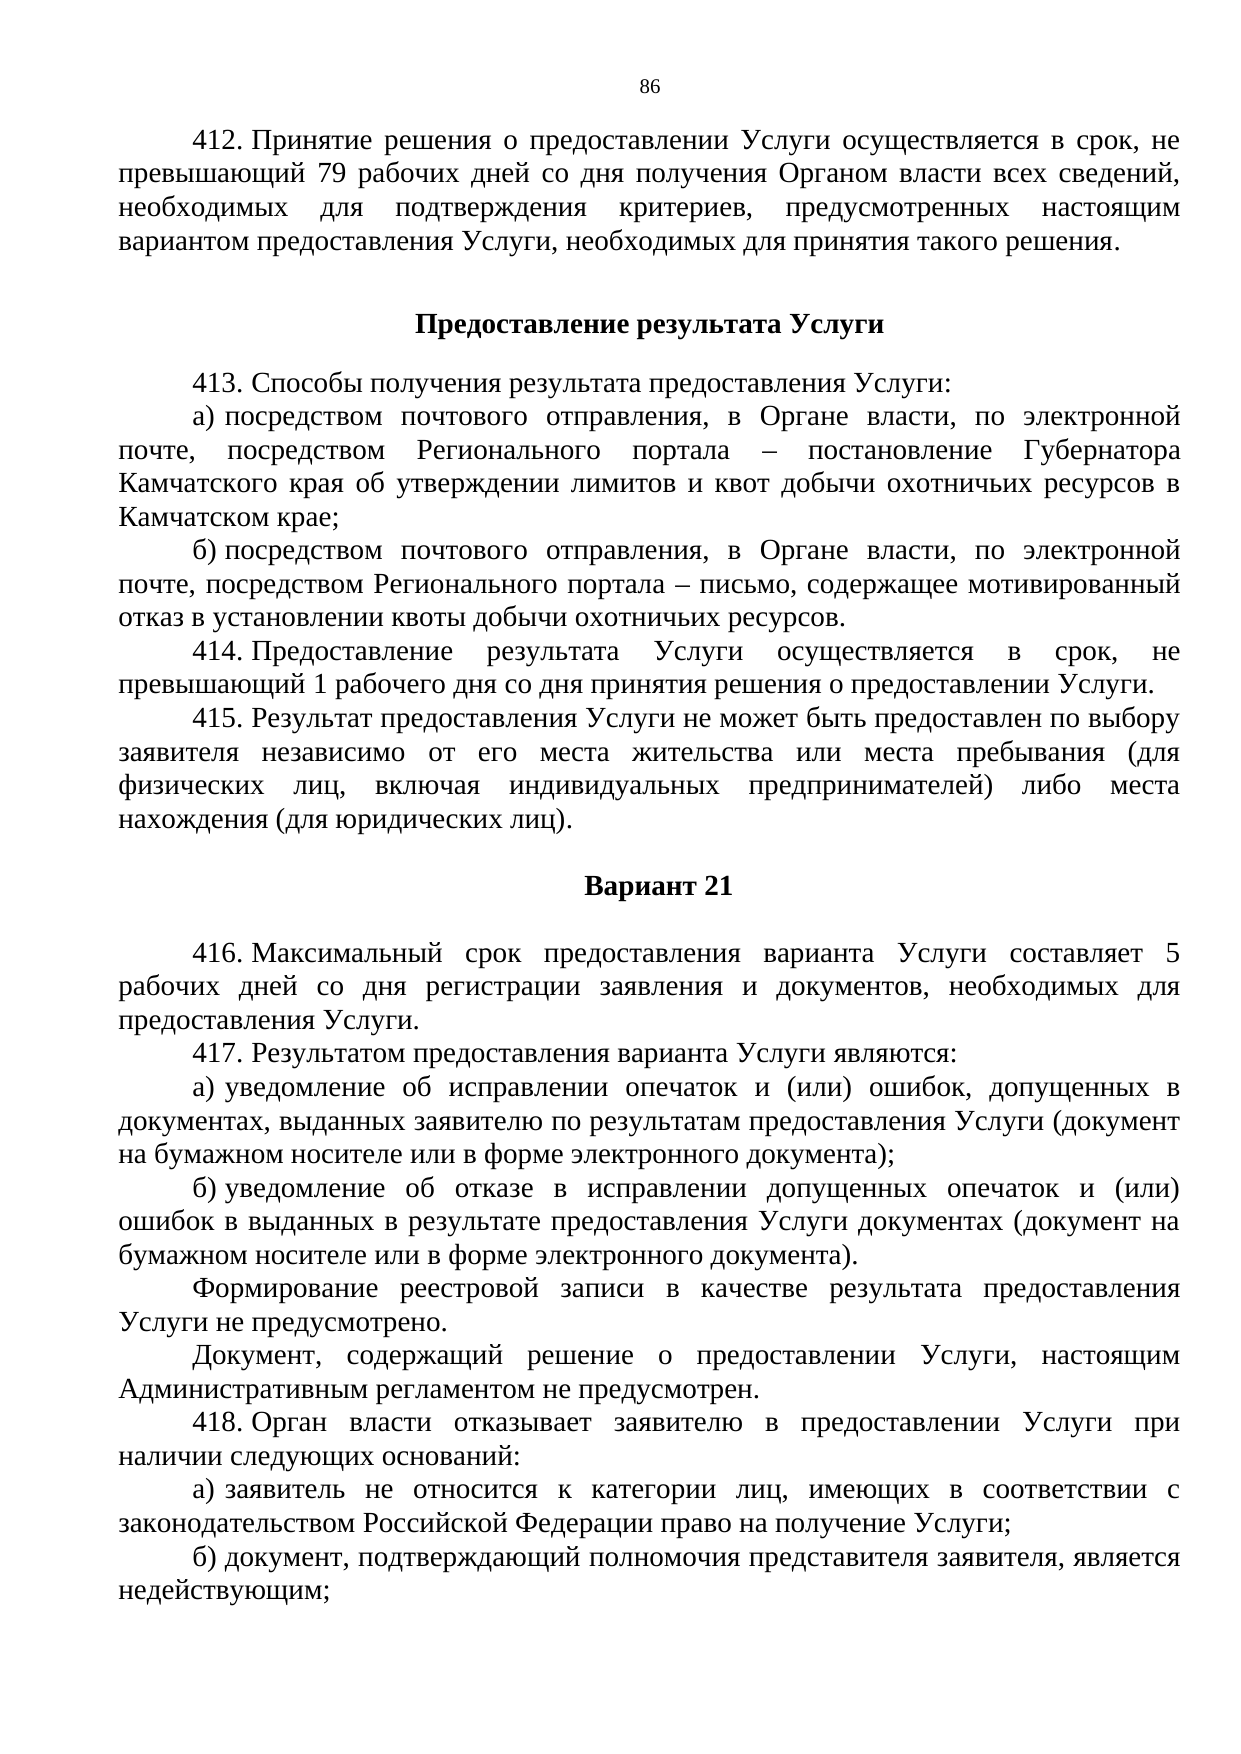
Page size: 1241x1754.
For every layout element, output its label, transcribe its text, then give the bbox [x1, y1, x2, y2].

list Результат предоставления Услуги не может быть предоставлен по выбору заявителя независимо от его места жительства или места пребывания (для физических лиц, включая индивидуальных предпринимателей) либо места нахождения (для юридических лиц). [118, 700, 1181, 834]
list Максимальный срок предоставления варианта Услуги составляет 5 рабочих дней со дня регистрации заявления и документов, необходимых для предоставления Услуги. [118, 935, 1181, 1036]
list посредством почтового отправления, в Органе власти, по электронной почте, посредством Регионального портала – постановление Губернатора Камчатского края об утверждении лимитов и квот добычи охотничьих ресурсов в Камчатском крае; [118, 398, 1181, 532]
text Предоставление результата Услуги [118, 306, 1181, 340]
text Формирование реестровой записи в качестве результата предоставления Услуги не предусмотрено. [118, 1270, 1181, 1337]
text Документ, содержащий решение о предоставлении Услуги, настоящим Административным регламентом не предусмотрен. [118, 1337, 1181, 1404]
list уведомление об исправлении опечаток и (или) ошибок, допущенных в документах, выданных заявителю по результатам предоставления Услуги (документ на бумажном носителе или в форме электронного документа); [118, 1069, 1181, 1170]
list уведомление об отказе в исправлении допущенных опечаток и (или) ошибок в выданных в результате предоставления Услуги документах (документ на бумажном носителе или в форме электронного документа). [118, 1170, 1181, 1270]
list Результатом предоставления варианта Услуги являются: [118, 1036, 1181, 1069]
list посредством почтового отправления, в Органе власти, по электронной почте, посредством Регионального портала – письмо, содержащее мотивированный отказ в установлении квоты добычи охотничьих ресурсов. [118, 532, 1181, 633]
list Орган власти отказывает заявителю в предоставлении Услуги при наличии следующих оснований: [118, 1404, 1181, 1472]
list Предоставление результата Услуги осуществляется в срок, не превышающий 1 рабочего дня со дня принятия решения о предоставлении Услуги. [118, 633, 1181, 700]
list документ, подтверждающий полномочия представителя заявителя, является недействующим; [118, 1539, 1181, 1606]
list заявитель не относится к категории лиц, имеющих в соответствии с законодательством Российской Федерации право на получение Услуги; [118, 1472, 1181, 1539]
list Способы получения результата предоставления Услуги: [118, 365, 1181, 398]
list Принятие решения о предоставлении Услуги осуществляется в срок, не превышающий 79 рабочих дней со дня получения Органом власти всех сведений, необходимых для подтверждения критериев, предусмотренных настоящим вариантом предоставления Услуги, необходимых для принятия такого решения. [118, 122, 1181, 256]
